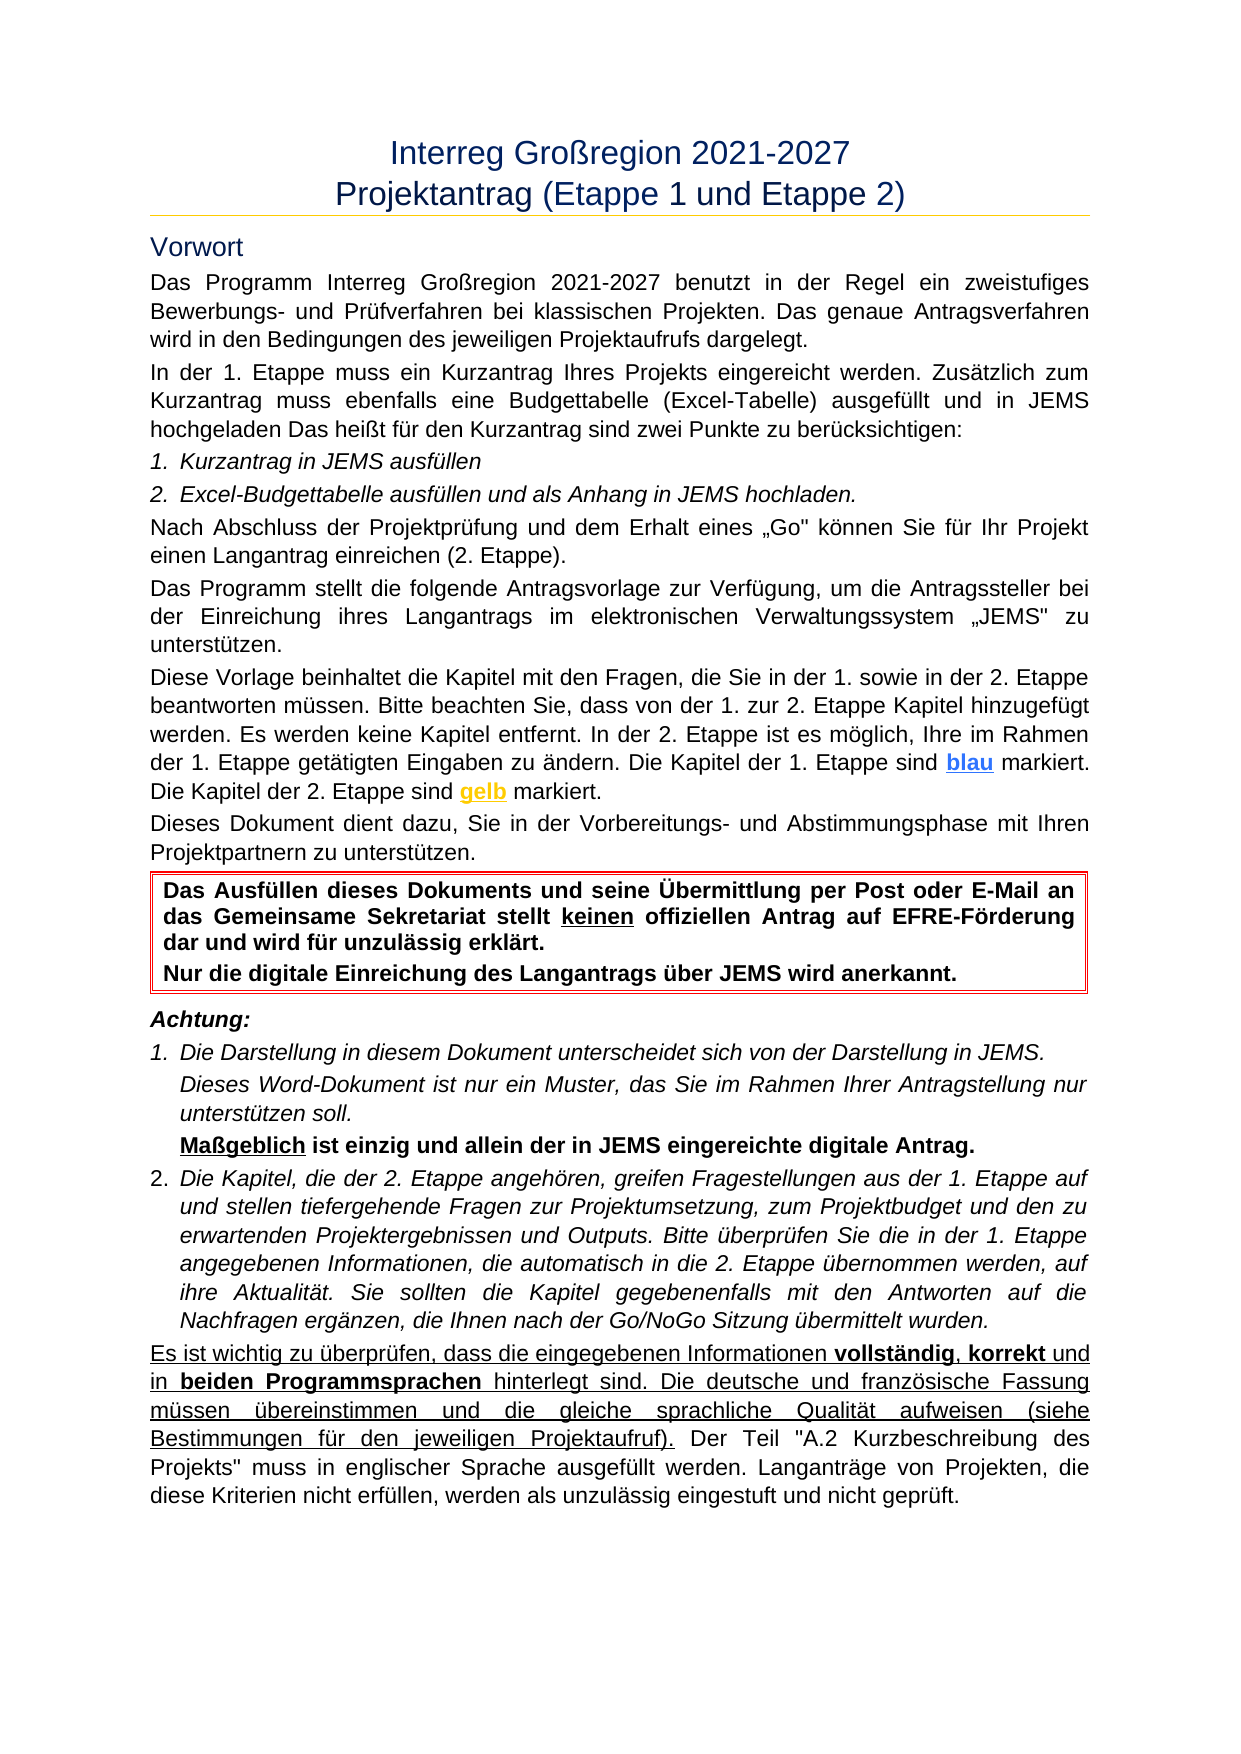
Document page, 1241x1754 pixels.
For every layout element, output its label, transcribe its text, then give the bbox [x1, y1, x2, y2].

subtitle Interreg Großregion 2021-2027 [150, 133, 1090, 171]
table_header Das Ausfüllen dieses Dokuments und seine Übermittlung per Post oder E-Mail an das Gemeinsame Sekretariat stellt keinen offiziellen Antrag auf EFRE-Förderung dar und wird für unzulässig erklärt. Nur die digitale Einreichung des Langantrags über JEMS wird anerkannt. [153, 875, 1085, 990]
text Es ist wichtig zu überprüfen, dass die eingegebenen Informationen vollständig, korrekt und in beiden Programmsprachen hinterlegt sind. Die deutsche und französische Fassung müssen übereinstimmen und die gleiche sprachliche Qualität aufweisen (siehe Bestimmungen für den jeweiligen Projektaufruf). Der Teil "A.2 Kurzbeschreibung des Projekts" muss in englischer Sprache ausgefüllt werden. Langanträge von Projekten, die diese Kriterien nicht erfüllen, werden als unzulässig eingestuft und nicht geprüft. [150, 1421, 1090, 1508]
subtitle Projektantrag (Etappe 1 und Etappe 2) [150, 174, 1090, 215]
list Die Kapitel, die der 2. Etappe angehören, greifen Fragestellungen aus der 1. Etappe auf und stellen tiefergehende Fragen zur Projektumsetzung, zum Projektbudget und den zu erwartenden Projektergebnissen und Outputs. Bitte überprüfen Sie die in der 1. Etappe angegebenen Informationen, die automatisch in die 2. Etappe übernommen werden, auf ihre Aktualität. Sie sollten die Kapitel gegebenenfalls mit den Antworten auf die Nachfragen ergänzen, die Ihnen nach der Go/NoGo Sitzung übermittelt wurden. [150, 1165, 1090, 1333]
text Achtung: [150, 1006, 1090, 1032]
list Dieses Word-Dokument ist nur ein Muster, das Sie im Rahmen Ihrer Antragstellung nur unterstützen soll. [179, 1071, 1090, 1126]
text Dieses Dokument dient dazu, Sie in der Vorbereitungs- und Abstimmungsphase mit Ihren Projektpartnern zu unterstützen. [150, 810, 1090, 865]
list Kurzantrag in JEMS ausfüllen [150, 448, 1090, 475]
text Diese Vorlage beinhaltet die Kapitel mit den Fragen, die Sie in der 1. sowie in der 2. Etappe beantworten müssen. Bitte beachten Sie, dass von der 1. zur 2. Etappe Kapitel hinzugefügt werden. Es werden keine Kapitel entfernt. In der 2. Etappe ist es möglich, Ihre im Rahmen der 1. Etappe getätigten Eingaben zu ändern. Die Kapitel der 1. Etappe sind blau markiert. Die Kapitel der 2. Etappe sind gelb markiert. [150, 664, 1090, 804]
text Das Programm Interreg Großregion 2021-2027 benutzt in der Regel ein zweistufiges Bewerbungs- und Prüfverfahren bei klassischen Projekten. Das genaue Antragsverfahren wird in den Bedingungen des jeweiligen Projektaufrufs dargelegt. [150, 269, 1090, 353]
text Das Programm stellt die folgende Antragsvorlage zur Verfügung, um die Antragssteller bei der Einreichung ihres Langantrags im elektronischen Verwaltungssystem „JEMS" zu unterstützen. [150, 574, 1090, 658]
text Nach Abschluss der Projektprüfung und dem Erhalt eines „Go" können Sie für Ihr Projekt einen Langantrag einreichen (2. Etappe). [150, 513, 1090, 568]
list Die Darstellung in diesem Dokument unterscheidet sich von der Darstellung in JEMS. [150, 1039, 1090, 1065]
text In der 1. Etappe muss ein Kurzantrag Ihres Projekts eingereicht werden. Zusätzlich zum Kurzantrag muss ebenfalls eine Budgettabelle (Excel-Tabelle) ausgefüllt und in JEMS hochgeladen Das heißt für den Kurzantrag sind zwei Punkte zu berücksichtigen: [150, 359, 1090, 442]
list Maßgeblich ist einzig und allein der in JEMS eingereichte digitale Antrag. [179, 1132, 1090, 1159]
subtitle Vorwort [150, 231, 1090, 263]
list Excel-Budgettabelle ausfüllen und als Anhang in JEMS hochladen. [150, 481, 1090, 507]
